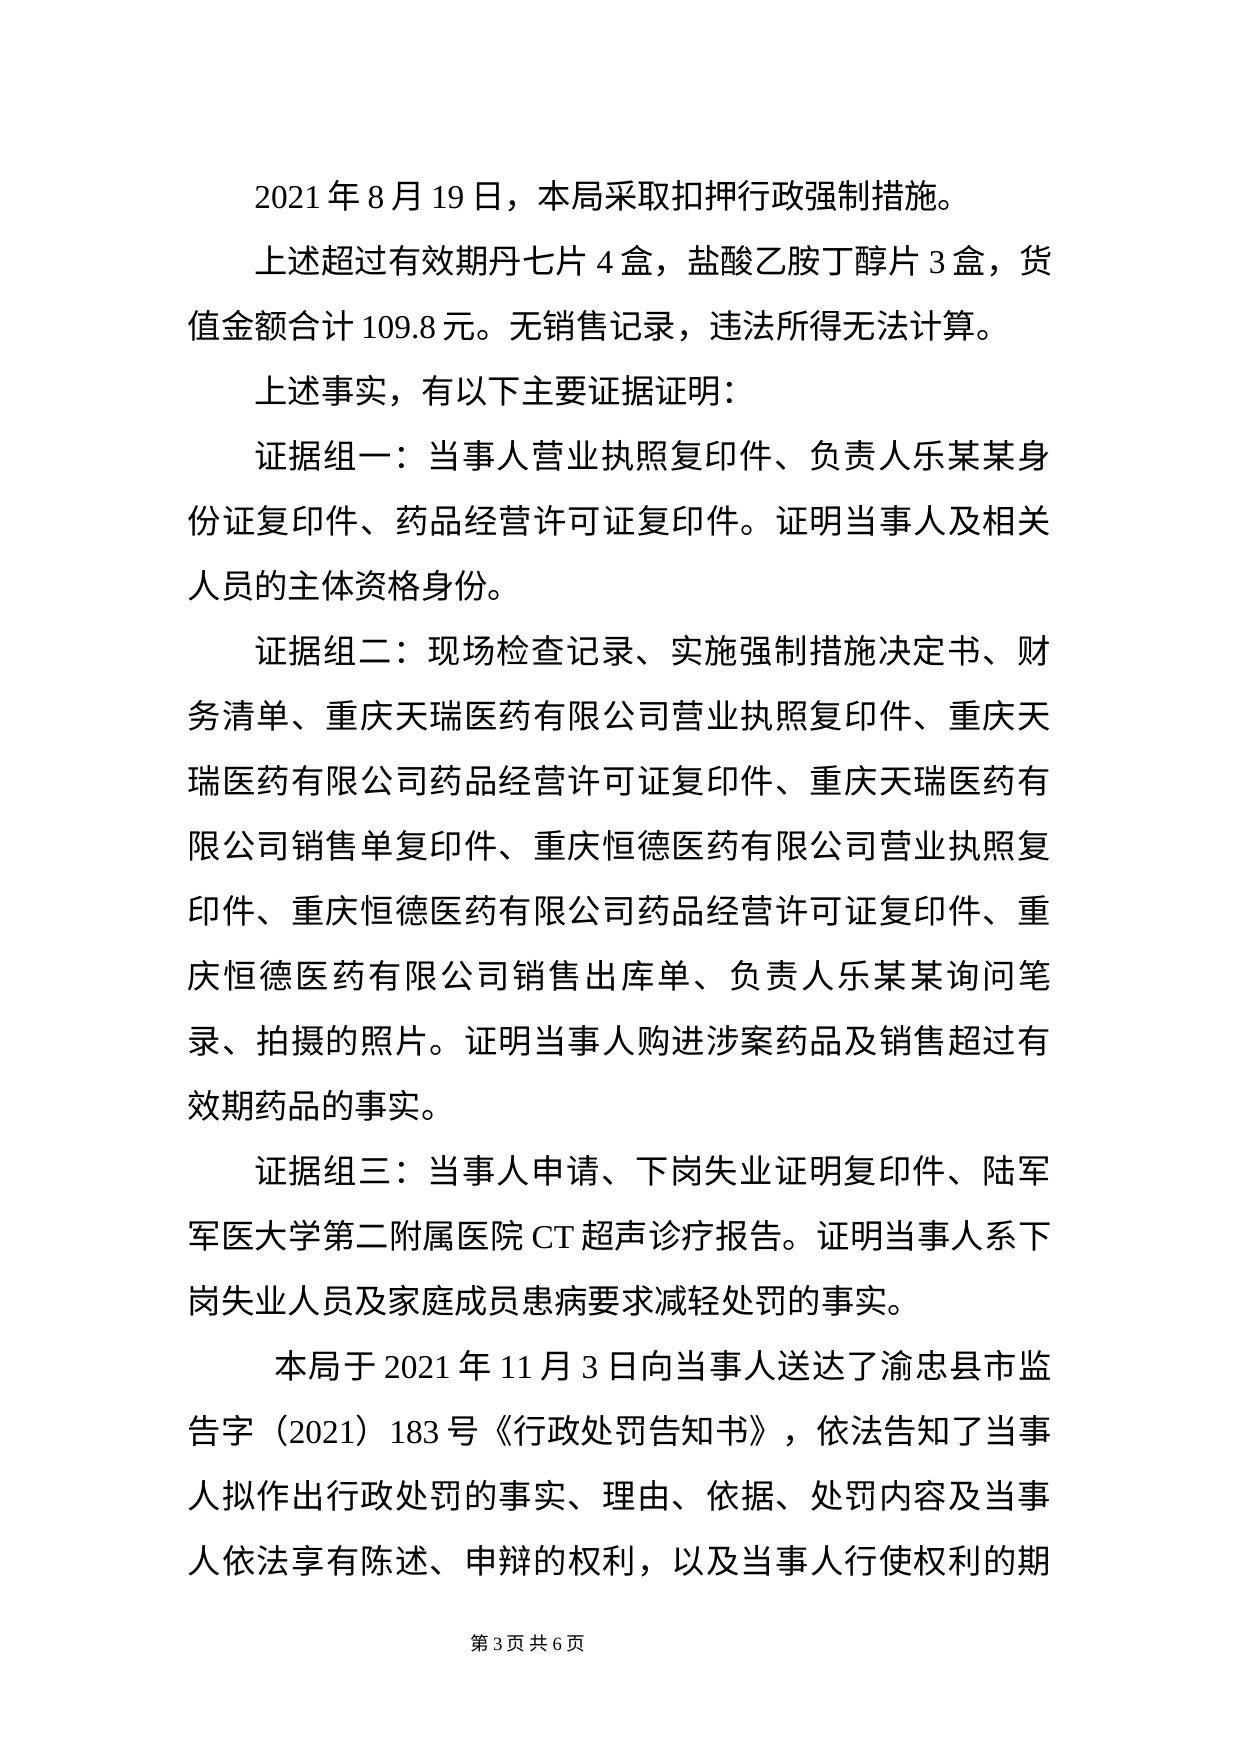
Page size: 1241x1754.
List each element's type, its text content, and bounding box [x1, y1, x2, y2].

text 证据组三：当事人申请、下岗失业证明复印件、陆军军医大学第二附属医院CT超声诊疗报告。证明当事人系下岗失业人员及家庭成员患病要求减轻处罚的事实。 [187, 1137, 1053, 1332]
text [187, 1332, 1053, 1592]
text 证据组二：现场检查记录、实施强制措施决定书、财务清单、重庆天瑞医药有限公司营业执照复印件、重庆天瑞医药有限公司药品经营许可证复印件、重庆天瑞医药有限公司销售单复印件、重庆恒德医药有限公司营业执照复印件、重庆恒德医药有限公司药品经营许可证复印件、重庆恒德医药有限公司销售出库单、负责人乐某某询问笔录、拍摄的照片。证明当事人购进涉案药品及销售超过有效期药品的事实。 [187, 617, 1053, 1137]
text 上述超过有效期丹七片4盒，盐酸乙胺丁醇片3盒，货值金额合计109.8元。无销售记录，违法所得无法计算。 [187, 227, 1053, 357]
text 2021年8月19日，本局采取扣押行政强制措施。 [187, 162, 1053, 227]
text 上述事实，有以下主要证据证明： [187, 357, 1053, 422]
text 证据组一：当事人营业执照复印件、负责人乐某某身份证复印件、药品经营许可证复印件。证明当事人及相关人员的主体资格身份。 [187, 422, 1053, 617]
